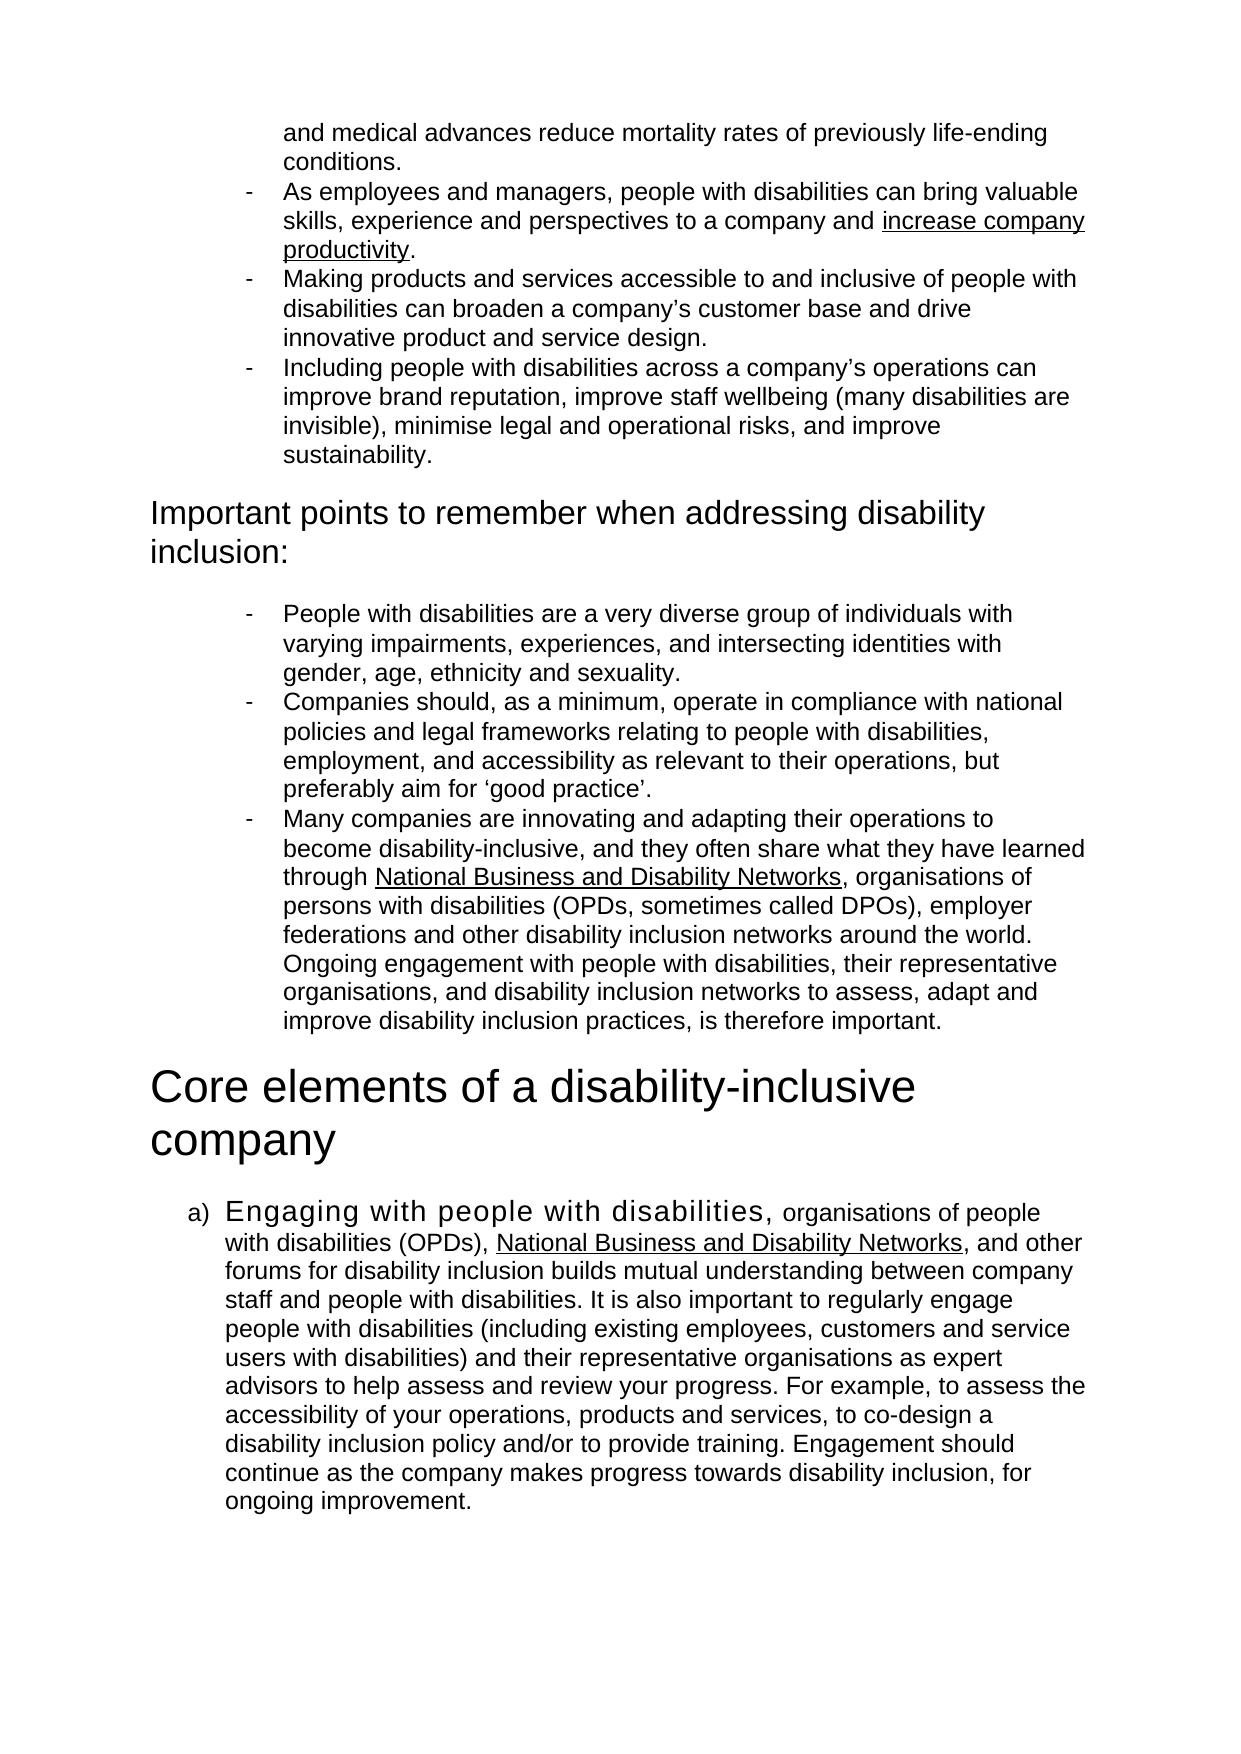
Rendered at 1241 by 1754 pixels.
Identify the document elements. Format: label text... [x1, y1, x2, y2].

subtitle Core elements of a disability-inclusive company [150, 1060, 1090, 1165]
list As employees and managers, people with disabilities can bring valuable skills, experience and perspectives to a company and increase company productivity. [245, 176, 1090, 264]
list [245, 118, 1090, 176]
list Including people with disabilities across a company’s operations can improve brand reputation, improve staff wellbeing (many disabilities are invisible), minimise legal and operational risks, and improve sustainability. [245, 352, 1090, 468]
list People with disabilities are a very diverse group of individuals with varying impairments, experiences, and intersecting identities with gender, age, ethnicity and sexuality. [245, 598, 1090, 686]
list Companies should, as a minimum, operate in compliance with national policies and legal frameworks relating to people with disabilities, employment, and accessibility as relevant to their operations, but preferably aim for ‘good practice’. [245, 686, 1090, 803]
subtitle Important points to remember when addressing disability inclusion: [150, 493, 1090, 570]
list Making products and services accessible to and inclusive of people with disabilities can broaden a company’s customer base and drive innovative product and service design. [245, 264, 1090, 352]
list Many companies are innovating and adapting their operations to become disability-inclusive, and they often share what they have learned through National Business and Disability Networks, organisations of persons with disabilities (OPDs, sometimes called DPOs), employer federations and other disability inclusion networks around the world. Ongoing engagement with people with disabilities, their representative organisations, and disability inclusion networks to assess, adapt and improve disability inclusion practices, is therefore important. [245, 803, 1090, 1035]
list Engaging with people with disabilities, organisations of people with disabilities (OPDs), National Business and Disability Networks, and other forums for disability inclusion builds mutual understanding between company staff and people with disabilities. It is also important to regularly engage people with disabilities (including existing employees, customers and service users with disabilities) and their representative organisations as expert advisors to help assess and review your progress. For example, to assess the accessibility of your operations, products and services, to co-design a disability inclusion policy and/or to provide training. Engagement should continue as the company makes progress towards disability inclusion, for ongoing improvement. [187, 1194, 1090, 1515]
